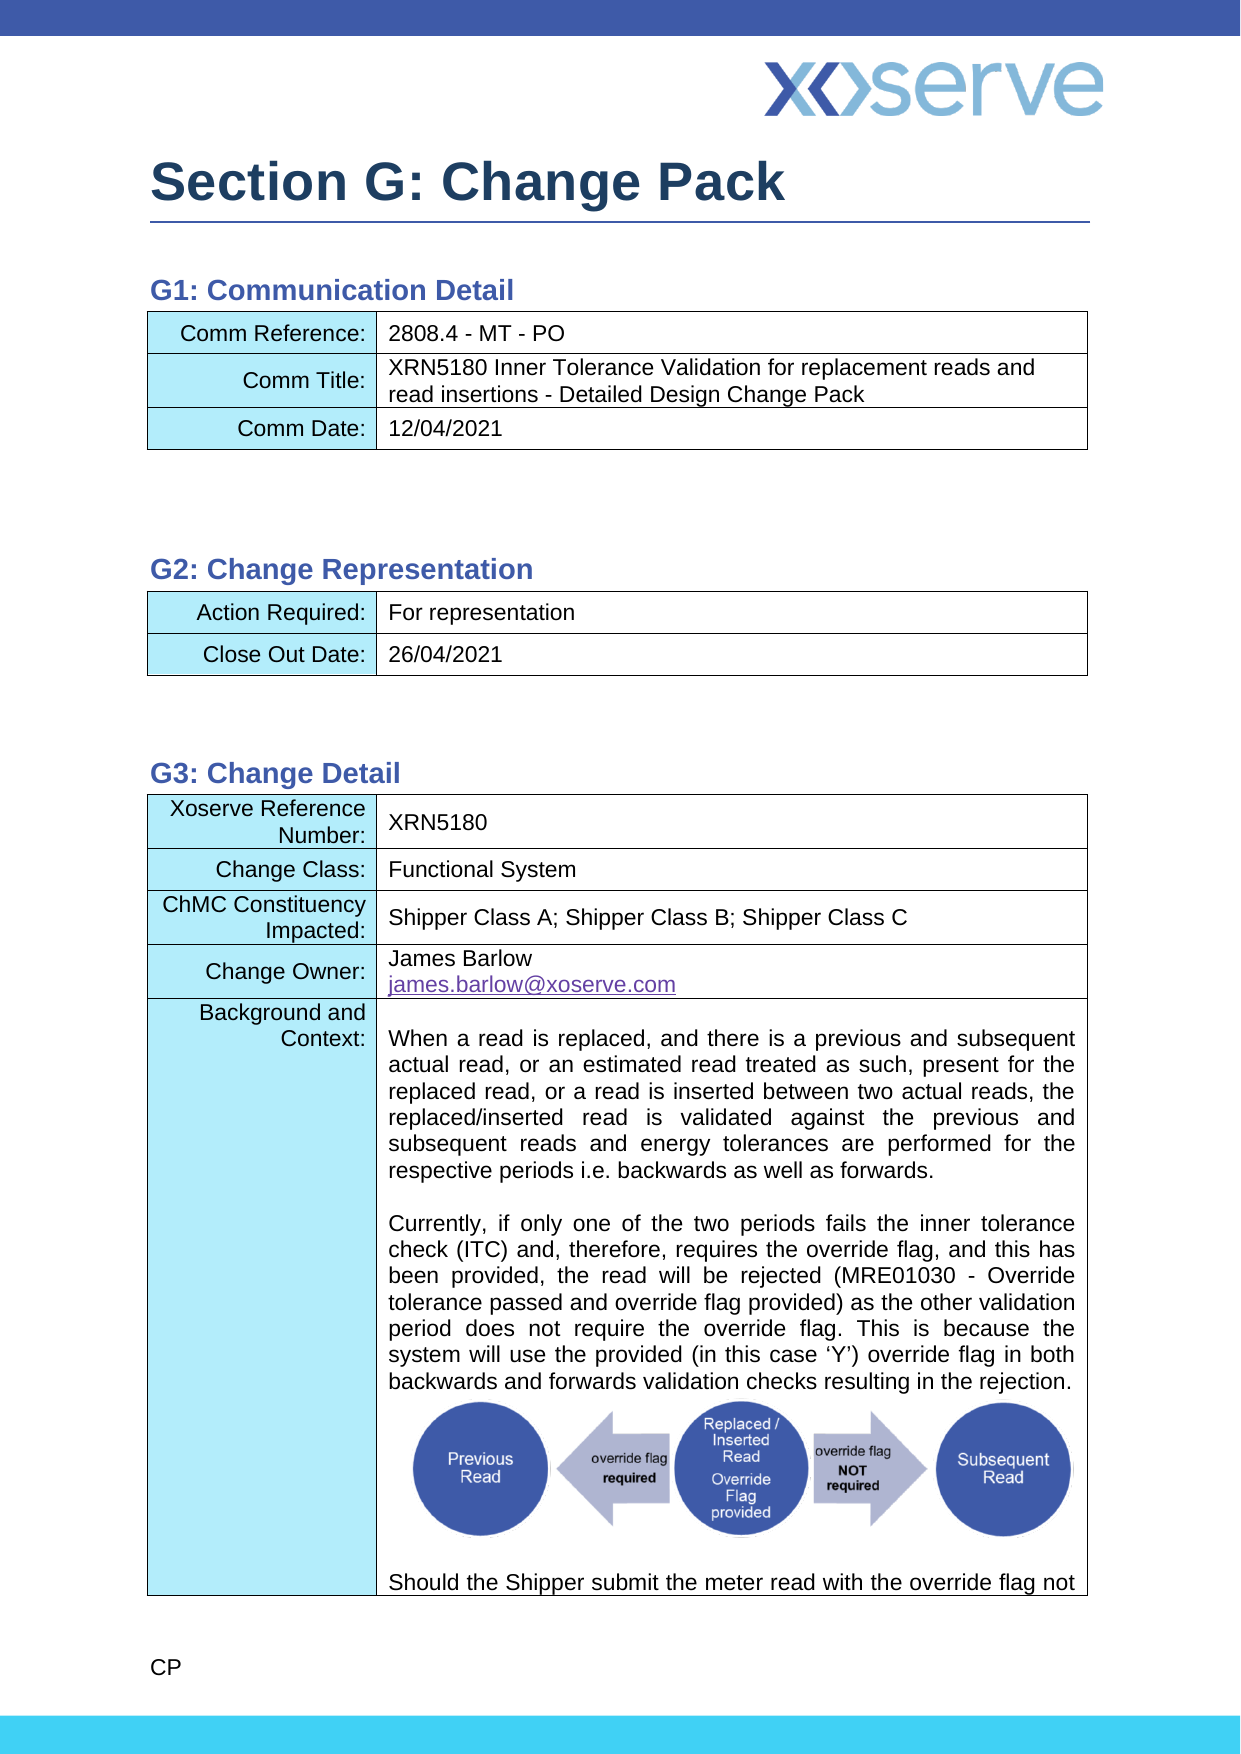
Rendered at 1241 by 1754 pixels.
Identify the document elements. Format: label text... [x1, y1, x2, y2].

table_cell Comm Title: [148, 354, 376, 407]
subtitle G1: Communication Detail [150, 273, 1090, 306]
table_cell Functional System [377, 849, 1087, 890]
table_cell Shipper Class A; Shipper Class B; Shipper Class C [377, 891, 1087, 944]
table_cell Close Out Date: [148, 634, 376, 674]
table_cell 12/04/2021 [377, 408, 1087, 449]
table_cell Comm Date: [148, 408, 376, 449]
title Section G: Change Pack [150, 150, 1090, 221]
table_header 2808.4 - MT - PO [377, 312, 1087, 353]
text G2: Change Representation [150, 552, 1090, 586]
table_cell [148, 999, 376, 1595]
picture [764, 62, 1104, 116]
table_cell James Barlow james.barlow@xoserve.com [377, 945, 1087, 998]
table_header Comm Reference: [148, 312, 376, 353]
table_cell 26/04/2021 [377, 634, 1087, 674]
subtitle G3: Change Detail [150, 756, 1090, 789]
table_header Xoserve Reference Number: [148, 795, 376, 848]
table_cell XRN5180 Inner Tolerance Validation for replacement reads and read insertions - Detailed Design Change Pack [377, 354, 1087, 407]
table_cell Change Class: [148, 849, 376, 890]
table_header Action Required: [148, 592, 376, 633]
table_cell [377, 999, 1087, 1595]
table_header For representation [377, 592, 1087, 633]
table_header XRN5180 [377, 795, 1087, 848]
table_cell ChMC Constituency Impacted: [148, 891, 376, 944]
picture [407, 1393, 1088, 1543]
table_cell Change Owner: [148, 945, 376, 998]
